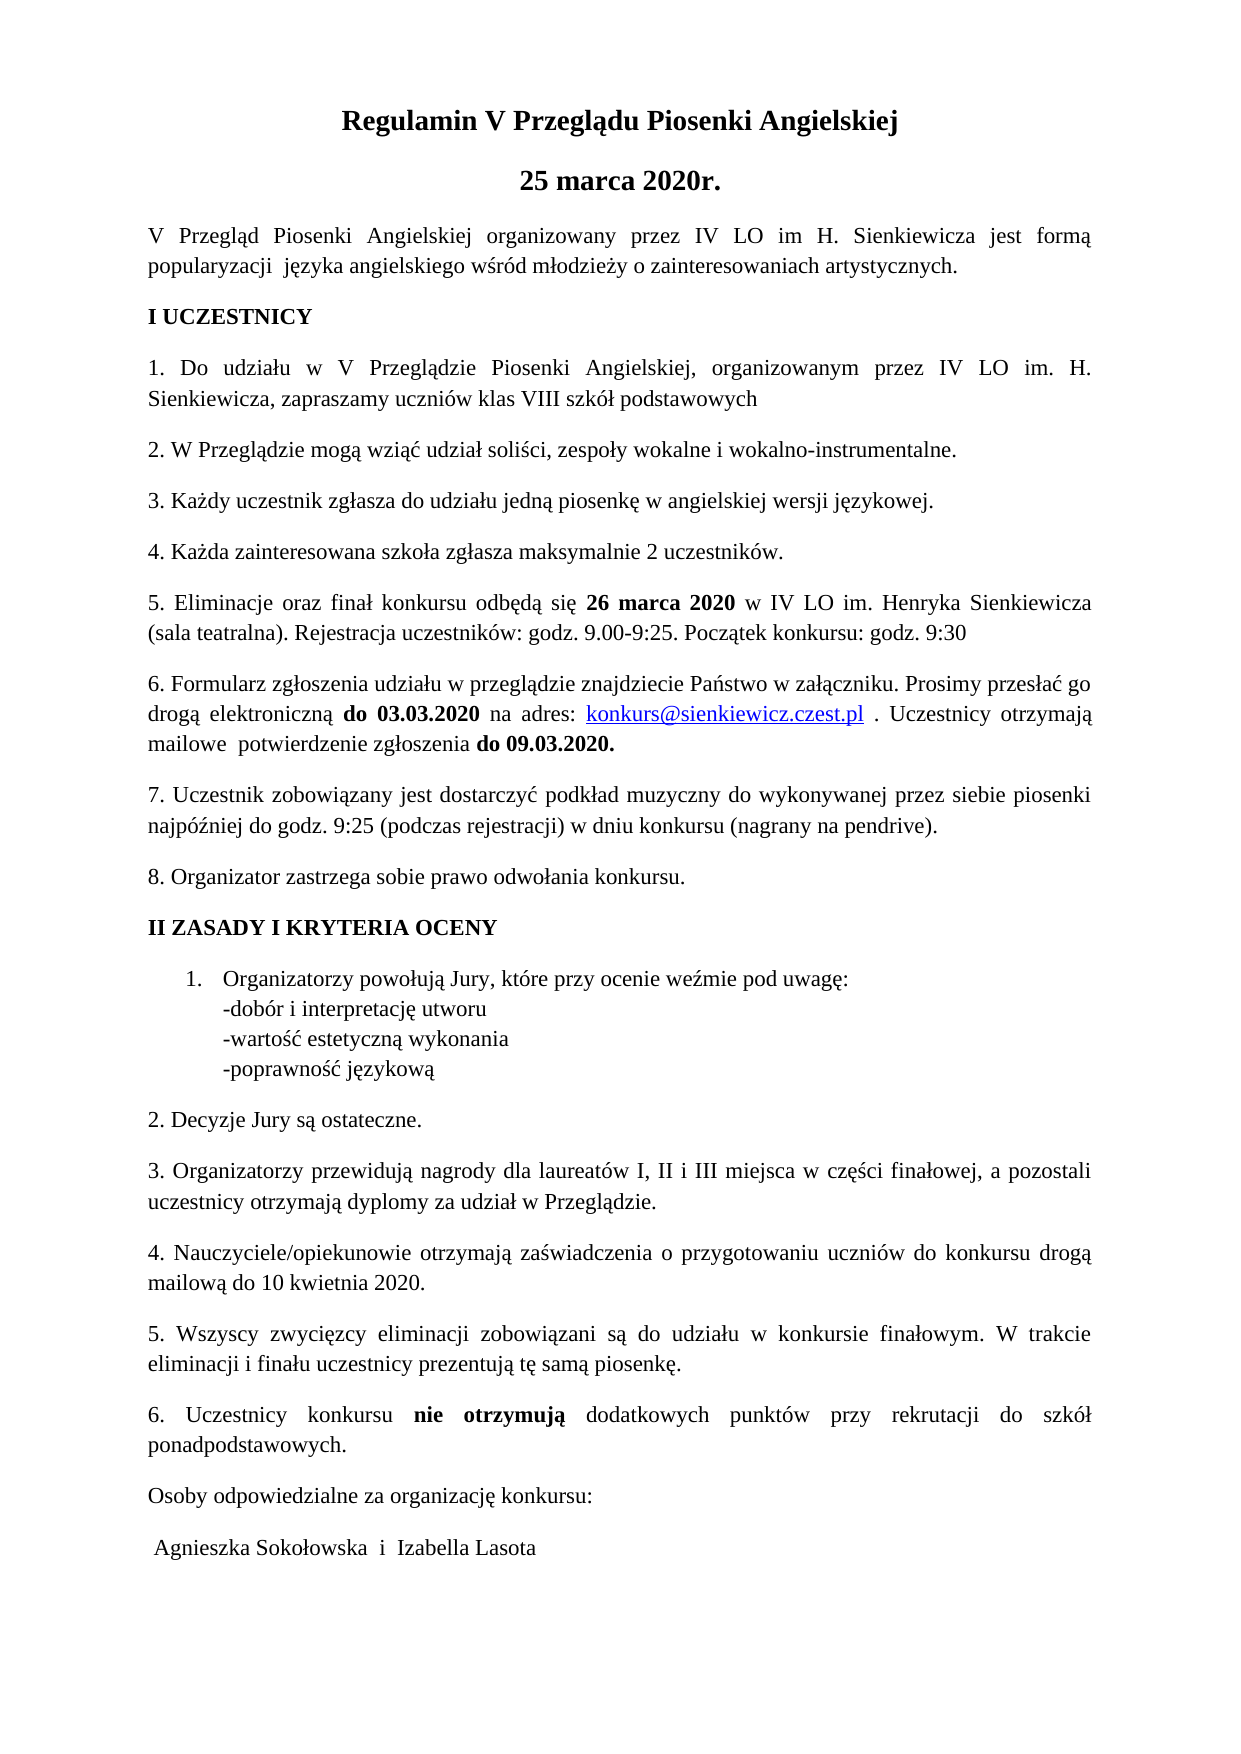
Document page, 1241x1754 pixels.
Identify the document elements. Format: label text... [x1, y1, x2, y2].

text Osoby odpowiedzialne za organizację konkursu: [148, 1483, 1093, 1509]
text 8. Organizator zastrzega sobie prawo odwołania konkursu. [148, 863, 1093, 889]
text 2. W Przeglądzie mogą wziąć udział soliści, zespoły wokalne i wokalno-instrumentalne. [148, 436, 1093, 462]
text 3. Każdy uczestnik zgłasza do udziału jedną piosenkę w angielskiej wersji językowej. [148, 487, 1093, 513]
list -poprawność językową [223, 1056, 1093, 1082]
text 4. Nauczyciele/opiekunowie otrzymają zaświadczenia o przygotowaniu uczniów do konkursu drogą mailową do 10 kwietnia 2020. [148, 1239, 1093, 1295]
text I UCZESTNICY [148, 303, 1093, 330]
list Organizatorzy powołują Jury, które przy ocenie weźmie pod uwagę: [185, 965, 1093, 991]
text 4. Każda zainteresowana szkoła zgłasza maksymalnie 2 uczestników. [148, 538, 1093, 564]
list -dobór i interpretację utworu [223, 995, 1093, 1021]
list -wartość estetyczną wykonania [223, 1025, 1093, 1052]
text 6. Formularz zgłoszenia udziału w przeglądzie znajdziecie Państwo w załączniku. Prosimy przesłać go drogą elektroniczną do 03.03.2020 na adres: konkurs@sienkiewicz.czest.pl . Uczestnicy otrzymają mailowe potwierdzenie zgłoszenia do 09.03.2020. [148, 670, 1093, 757]
text V Przegląd Piosenki Angielskiej organizowany przez IV LO im H. Sienkiewicza jest formą popularyzacji języka angielskiego wśród młodzieży o zainteresowaniach artystycznych. [148, 222, 1093, 279]
text 2. Decyzje Jury są ostateczne. [148, 1107, 1093, 1133]
text 6. Uczestnicy konkursu nie otrzymują dodatkowych punktów przy rekrutacji do szkół ponadpodstawowych. [148, 1401, 1093, 1458]
text Regulamin V Przeglądu Piosenki Angielskiej [148, 103, 1093, 137]
text 5. Eliminacje oraz finał konkursu odbędą się 26 marca 2020 w IV LO im. Henryka Sienkiewicza (sala teatralna). Rejestracja uczestników: godz. 9.00-9:25. Początek konkursu: godz. 9:30 [148, 589, 1093, 645]
text 25 marca 2020r. [148, 163, 1093, 196]
text 5. Wszyscy zwycięzcy eliminacji zobowiązani są do udziału w konkursie finałowym. W trakcie eliminacji i finału uczestnicy prezentują tę samą piosenkę. [148, 1320, 1093, 1377]
text 7. Uczestnik zobowiązany jest dostarczyć podkład muzyczny do wykonywanej przez siebie piosenki najpóźniej do godz. 9:25 (podczas rejestracji) w dniu konkursu (nagrany na pendrive). [148, 782, 1093, 838]
text 3. Organizatorzy przewidują nagrody dla laureatów I, II i III miejsca w części finałowej, a pozostali uczestnicy otrzymają dyplomy za udział w Przeglądzie. [148, 1158, 1093, 1214]
text II ZASADY I KRYTERIA OCENY [148, 914, 1093, 940]
text Agnieszka Sokołowska i Izabella Lasota [148, 1534, 1093, 1560]
text 1. Do udziału w V Przeglądzie Piosenki Angielskiej, organizowanym przez IV LO im. H. Sienkiewicza, zapraszamy uczniów klas VIII szkół podstawowych [148, 354, 1093, 411]
